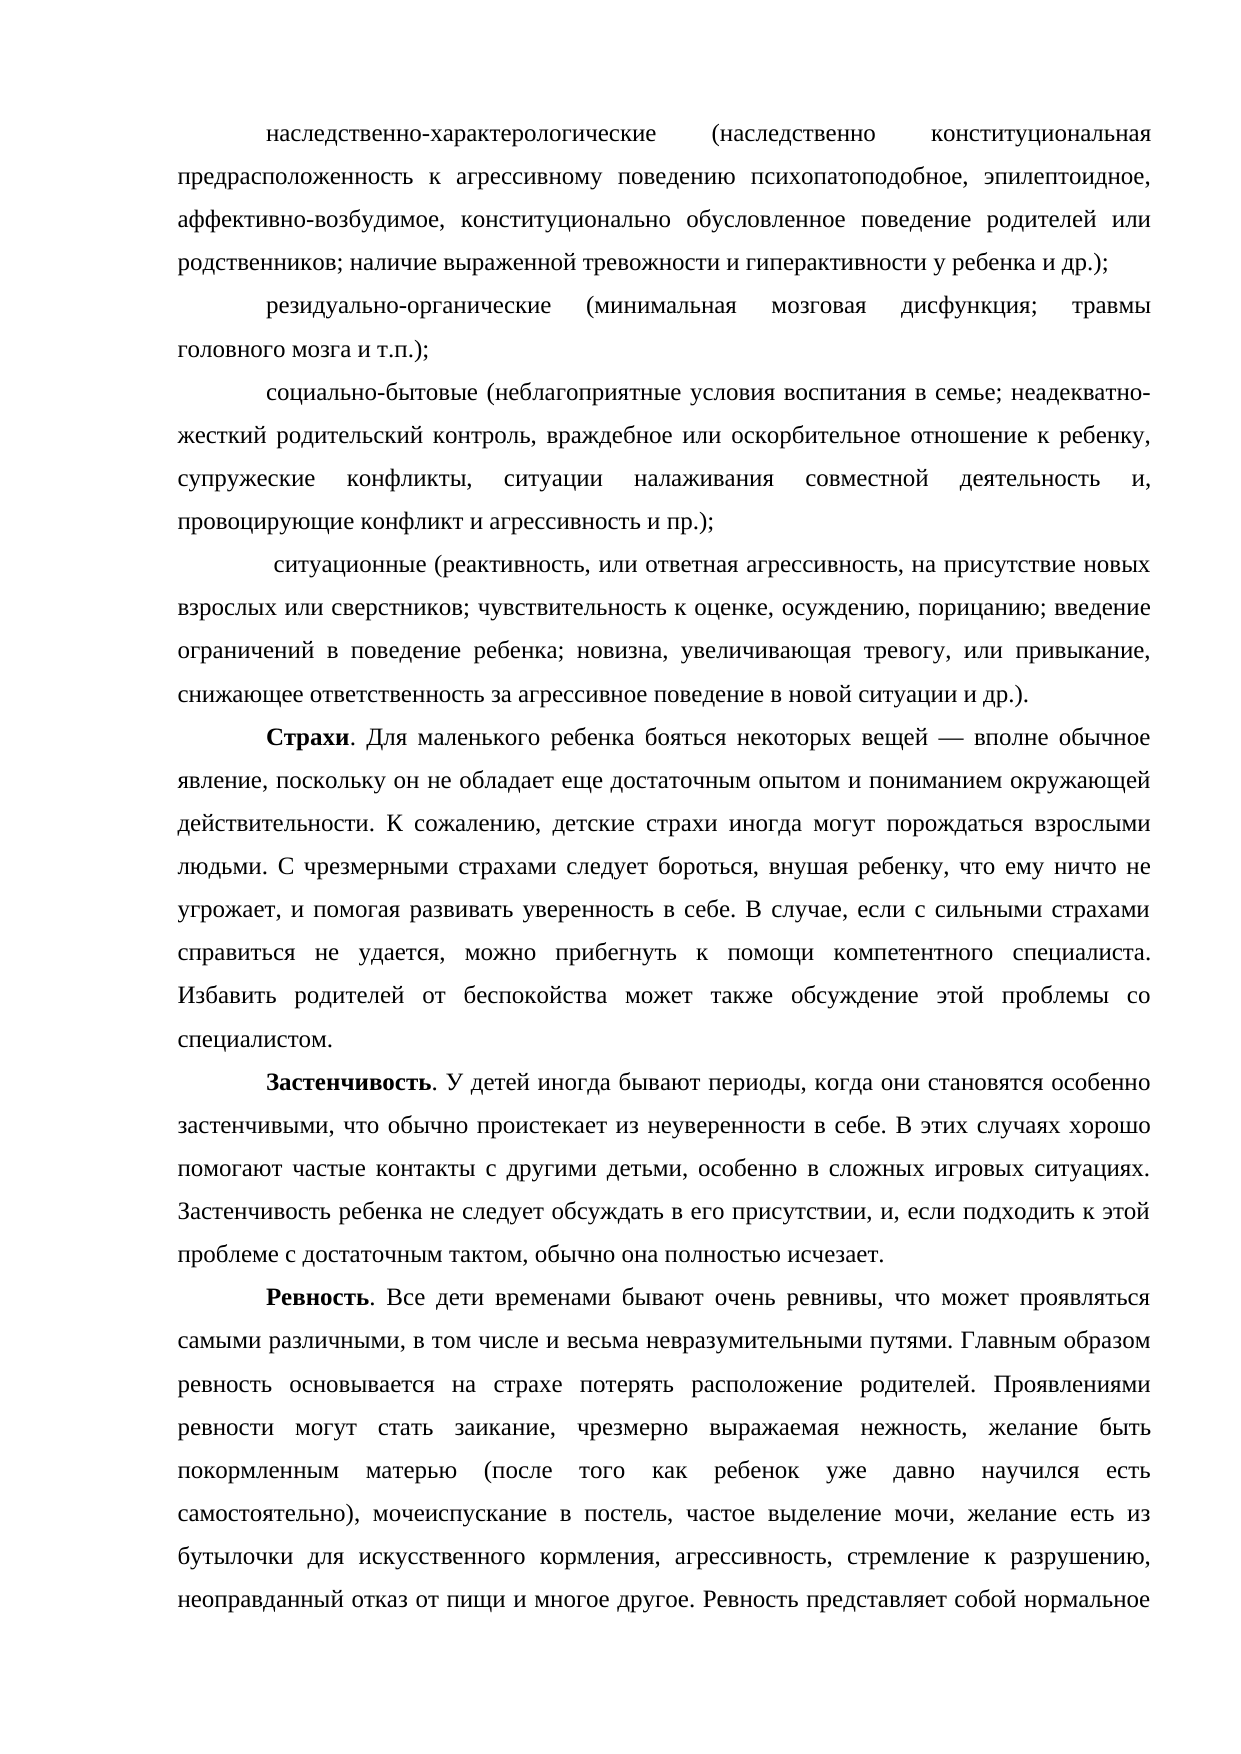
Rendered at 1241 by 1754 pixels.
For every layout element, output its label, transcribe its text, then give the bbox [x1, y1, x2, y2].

text Страхи. Для маленького ребенка бояться некоторых вещей — вполне обычное явление, поскольку он не обладает еще достаточным опытом и пониманием окружающей действительности. К сожалению, детские страхи иногда могут порождаться взрослыми людьми. С чрезмерными страхами следует бороться, внушая ребенку, что ему ничто не угрожает, и помогая развивать уверенность в себе. В случае, если с сильными страхами справиться не удается, можно прибегнуть к помощи компетентного специалиста. Избавить родителей от беспокойства может также обсуждение этой проблемы со специалистом. [177, 722, 1152, 1052]
text ситуационные (реактивность, или ответная агрессивность, на присутствие новых взрослых или сверстников; чувствительность к оценке, осуждению, порицанию; введение ограничений в поведение ребенка; новизна, увеличивающая тревогу, или привыкание, снижающее ответственность за агрессивное поведение в новой ситуации и др.). [177, 549, 1152, 707]
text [177, 1282, 1152, 1613]
text социально-бытовые (неблагоприятные условия воспитания в семье; неадекватно-жесткий родительский контроль, враждебное или оскорбительное отношение к ребенку, супружеские конфликты, ситуации налаживания совместной деятельность и, провоцирующие конфликт и агрессивность и пр.); [177, 377, 1152, 535]
text резидуально-органические (минимальная мозговая дисфункция; травмы головного мозга и т.п.); [177, 291, 1152, 362]
text Застенчивость. У детей иногда бывают периоды, когда они становятся особенно застенчивыми, что обычно проистекает из неуверенности в себе. В этих случаях хорошо помогают частые контакты с другими детьми, особенно в сложных игровых ситуациях. Застенчивость ребенка не следует обсуждать в его присутствии, и, если подходить к этой проблеме с достаточным тактом, обычно она полностью исчезает. [177, 1067, 1152, 1268]
text наследственно-характерологические (наследственно конституциональная предрасположенность к агрессивному поведению психопатоподобное, эпилептоидное, аффективно-возбудимое, конституционально обусловленное поведение родителей или родственников; наличие выраженной тревожности и гиперактивности у ребенка и др.); [177, 118, 1152, 276]
